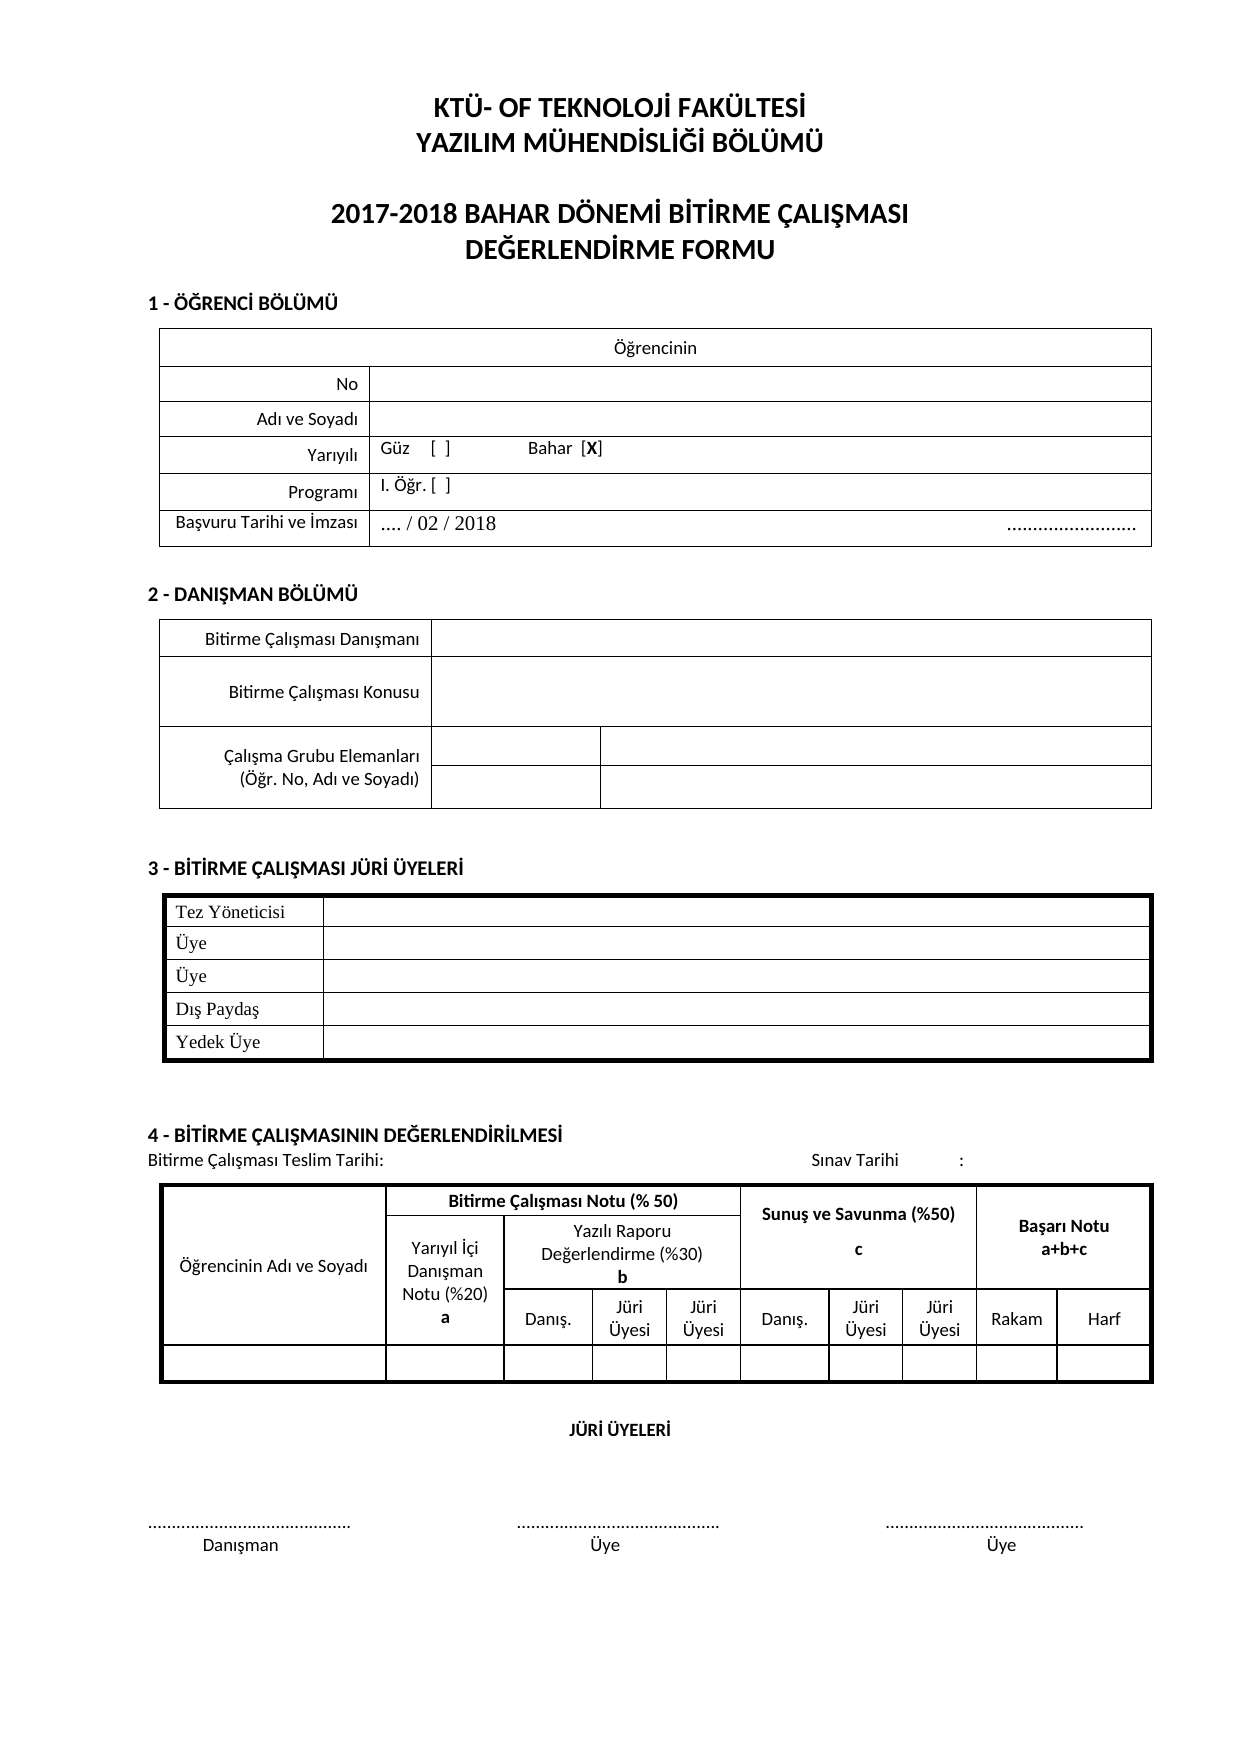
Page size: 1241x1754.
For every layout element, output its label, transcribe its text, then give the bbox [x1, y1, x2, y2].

table_cell [1058, 1346, 1149, 1379]
table_cell Bitirme Çalışması Konusu [160, 657, 431, 726]
table_cell [830, 1346, 902, 1379]
text 2 - DANIŞMAN BÖLÜMÜ [148, 581, 1093, 607]
table_cell [387, 1346, 503, 1379]
table_cell [324, 960, 1149, 992]
table_cell [432, 766, 600, 808]
table_cell Yarıyıl İçi Danışman Notu (%20) a [387, 1216, 503, 1344]
table_cell Jüri Üyesi [667, 1290, 740, 1344]
table_cell Jüri Üyesi [903, 1290, 976, 1344]
table_cell Başvuru Tarihi ve İmzası [160, 511, 369, 546]
text DEĞERLENDİRME FORMU [148, 231, 1093, 267]
text 1 - ÖĞRENCİ BÖLÜMÜ [148, 290, 1093, 315]
table_cell [324, 927, 1149, 959]
table_header Öğrencinin Adı ve Soyadı [164, 1187, 385, 1344]
table_cell Üye [167, 960, 323, 992]
text Danışman Üye Üye [148, 1533, 1093, 1556]
table_cell [977, 1346, 1056, 1379]
table_cell Danış. [741, 1290, 828, 1344]
text JÜRİ ÜYELERİ [148, 1419, 1093, 1442]
text 4 - BİTİRME ÇALIŞMASININ DEĞERLENDİRİLMESİ [148, 1123, 1093, 1148]
table_header Bitirme Çalışması Notu (% 50) [387, 1187, 740, 1215]
table_cell Rakam [977, 1290, 1056, 1344]
table_cell [601, 727, 1151, 764]
table_cell [164, 1346, 385, 1379]
table_cell [370, 402, 1151, 436]
table_cell Yarıyılı [160, 437, 369, 473]
table_header [432, 620, 1151, 656]
table_cell Adı ve Soyadı [160, 402, 369, 436]
table_cell [667, 1346, 740, 1379]
table_cell [741, 1346, 828, 1379]
table_cell [601, 766, 1151, 808]
table_cell Güz [ ] Bahar [X] [370, 437, 1151, 473]
table_cell Jüri Üyesi [593, 1290, 666, 1344]
table_cell Jüri Üyesi [830, 1290, 902, 1344]
table_cell Yazılı Raporu Değerlendirme (%30) b [505, 1216, 740, 1288]
table_cell [324, 1026, 1149, 1058]
table_cell Danış. [505, 1290, 592, 1344]
text YAZILIM MÜHENDİSLİĞİ BÖLÜMÜ [148, 124, 1093, 160]
table_header Öğrencinin [160, 329, 1151, 366]
table_cell Çalışma Grubu Elemanları (Öğr. No, Adı ve Soyadı) [160, 727, 431, 808]
table_cell [432, 727, 600, 764]
table_cell [593, 1346, 666, 1379]
table_header [324, 898, 1149, 926]
text ........................................... ........................................... .......................................... [148, 1510, 1093, 1533]
text 2017-2018 BAHAR DÖNEMİ BİTİRME ÇALIŞMASI [148, 196, 1093, 231]
table_cell Harf [1058, 1290, 1149, 1344]
table_cell Üye [167, 927, 323, 959]
table_header Başarı Notu a+b+c [977, 1187, 1149, 1288]
table_cell [432, 657, 1151, 726]
table_cell [903, 1346, 976, 1379]
table_cell Programı [160, 474, 369, 510]
text KTÜ- OF TEKNOLOJİ FAKÜLTESİ [148, 89, 1093, 124]
table_cell Yedek Üye [167, 1026, 323, 1058]
table_header Tez Yöneticisi [167, 898, 323, 926]
table_cell .... / 02 / 2018 ......................... [370, 511, 1151, 546]
table_header Bitirme Çalışması Danışmanı [160, 620, 431, 656]
table_cell I. Öğr. [ ] [370, 474, 1151, 510]
table_cell No [160, 367, 369, 401]
table_cell Dış Paydaş [167, 993, 323, 1025]
text 3 - BİTİRME ÇALIŞMASI JÜRİ ÜYELERİ [148, 855, 1093, 880]
table_cell [324, 993, 1149, 1025]
text Bitirme Çalışması Teslim Tarihi: Sınav Tarihi : [148, 1148, 1093, 1171]
table_header Sunuş ve Savunma (%50) c [741, 1187, 976, 1288]
table_cell [505, 1346, 592, 1379]
table_cell [370, 367, 1151, 401]
